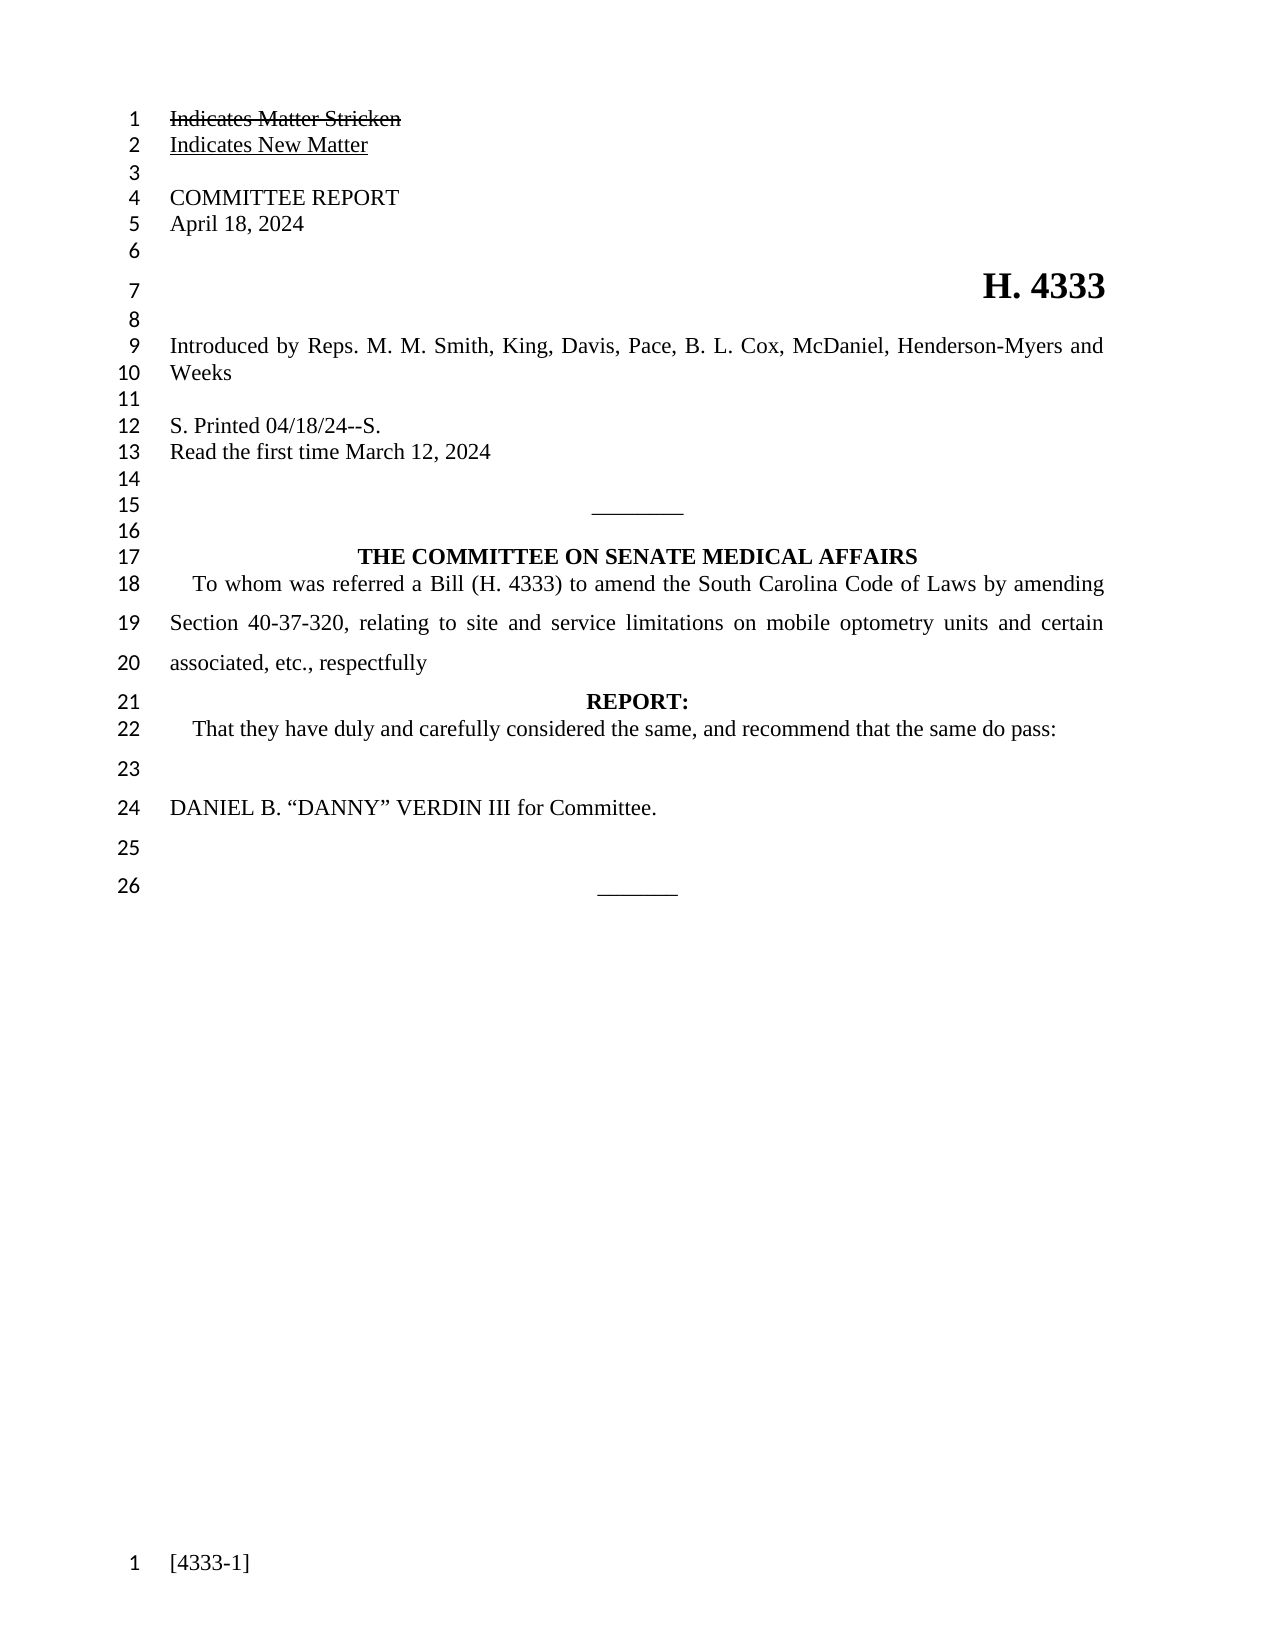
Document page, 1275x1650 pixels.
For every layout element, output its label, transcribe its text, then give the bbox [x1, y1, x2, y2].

text for Committee. [169, 793, 1106, 820]
text Introduced by [169, 333, 1106, 385]
text Indicates New Matter [169, 131, 1106, 158]
text Read the first time [169, 438, 1106, 464]
text . Printed --. [169, 412, 1106, 438]
text Report: [169, 688, 1106, 714]
text ________ [169, 491, 1106, 517]
text _______ [169, 872, 1106, 899]
text The committee on [169, 543, 1106, 570]
title To whom was referred a () , etc., respectfully [169, 570, 1106, 675]
text Indicates Matter Stricken [169, 105, 1106, 131]
